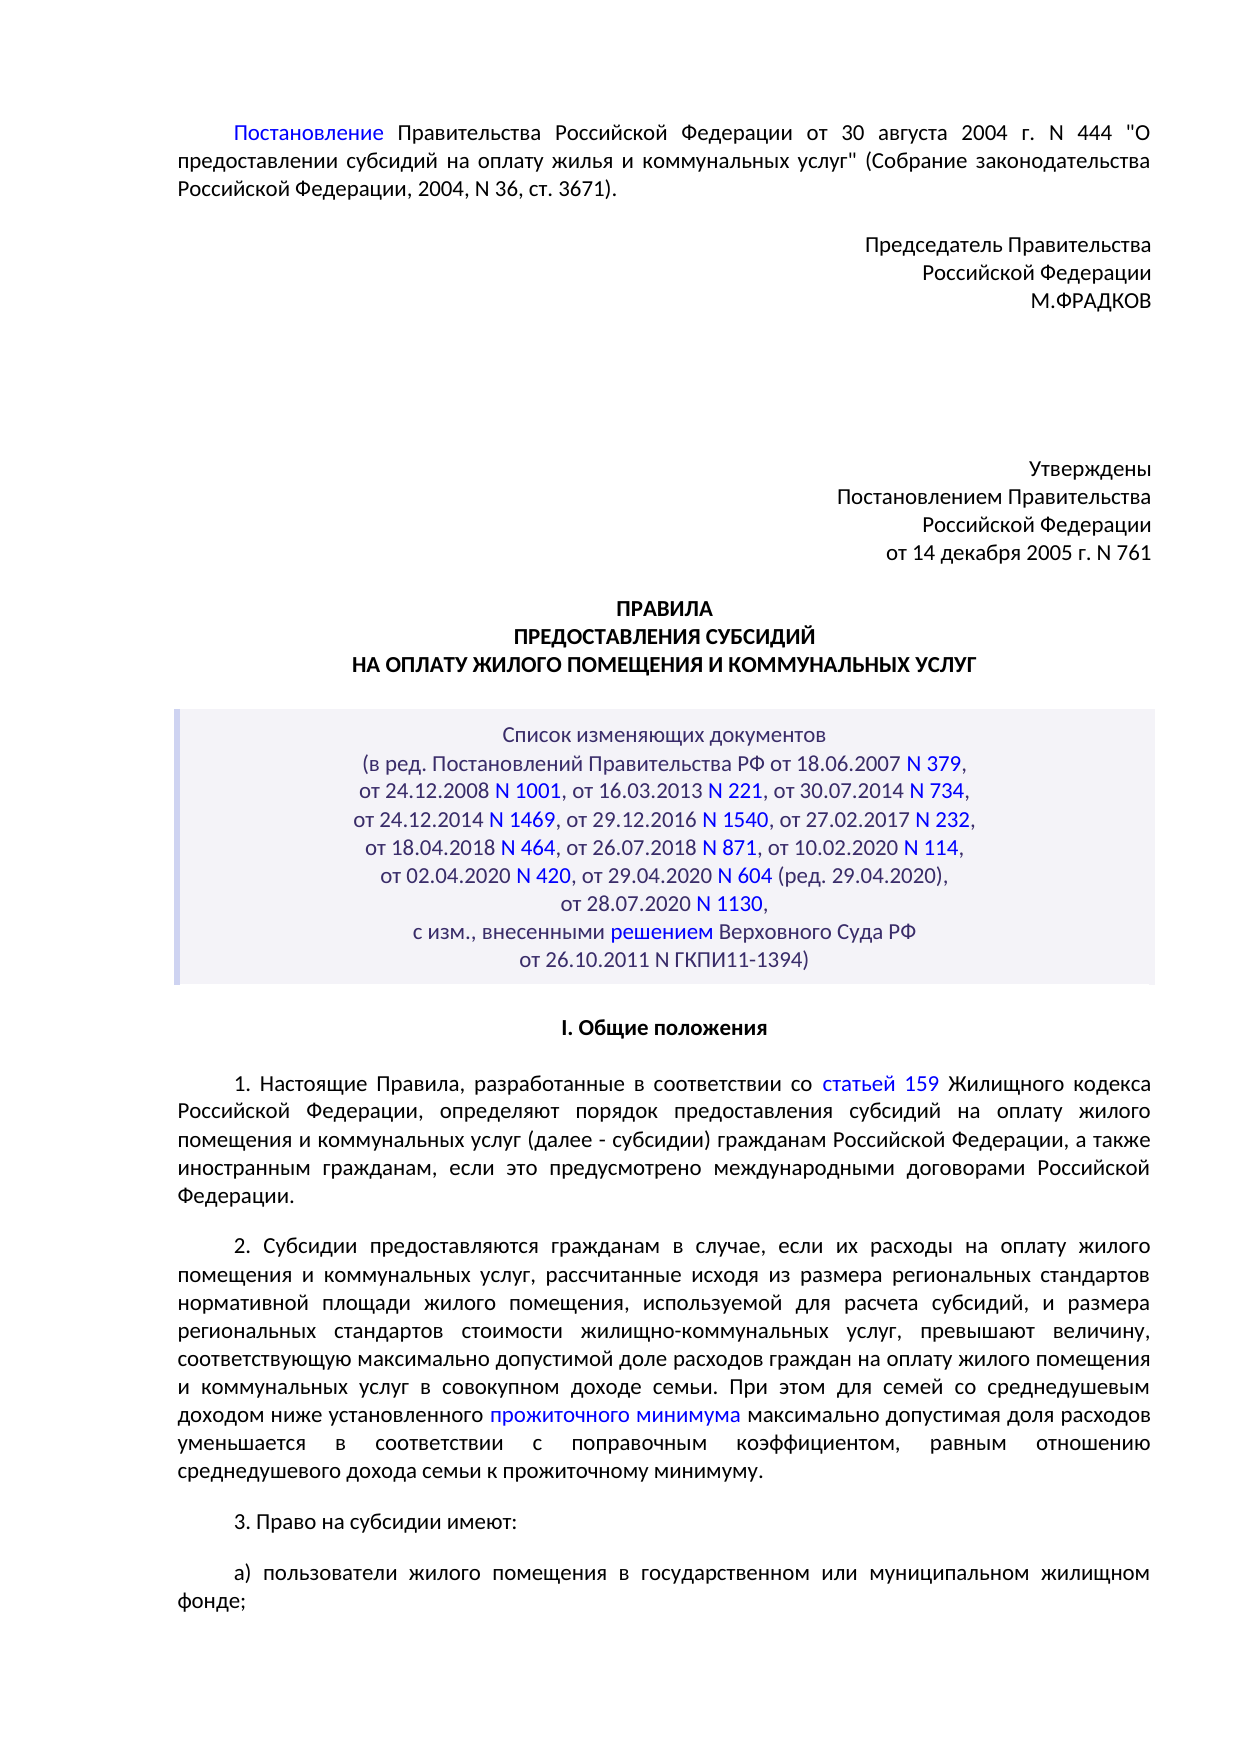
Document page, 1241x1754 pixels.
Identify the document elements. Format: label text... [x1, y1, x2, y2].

table_header Список изменяющих документов (в ред. Постановлений Правительства РФ от 18.06.2007 N 379, от 24.12.2008 N 1001, от 16.03.2013 N 221, от 30.07.2014 N 734, от 24.12.2014 N 1469, от 29.12.2016 N 1540, от 27.02.2017 N 232, от 18.04.2018 N 464, от 26.07.2018 N 871, от 10.02.2020 N 114, от 02.04.2020 N 420, от 29.04.2020 N 604 (ред. 29.04.2020), от 28.07.2020 N 1130, с изм., внесенными решением Верховного Суда РФ от 26.10.2011 N ГКПИ11-1394) [180, 709, 1149, 984]
text Российской Федерации [177, 258, 1152, 286]
text 1. Настоящие Правила, разработанные в соответствии со статьей 159 Жилищного кодекса Российской Федерации, определяют порядок предоставления субсидий на оплату жилого помещения и коммунальных услуг (далее - субсидии) гражданам Российской Федерации, а также иностранным гражданам, если это предусмотрено международными договорами Российской Федерации. [177, 1069, 1152, 1209]
title НА ОПЛАТУ ЖИЛОГО ПОМЕЩЕНИЯ И КОММУНАЛЬНЫХ УСЛУГ [177, 651, 1152, 678]
text Постановлением Правительства [177, 482, 1152, 510]
text М.ФРАДКОВ [177, 286, 1152, 314]
title ПРЕДОСТАВЛЕНИЯ СУБСИДИЙ [177, 622, 1152, 651]
title ПРАВИЛА [177, 594, 1152, 622]
text Утверждены [177, 454, 1152, 482]
text Председатель Правительства [177, 230, 1152, 258]
text Российской Федерации [177, 510, 1152, 538]
text 3. Право на субсидии имеют: [177, 1507, 1152, 1535]
text от 14 декабря 2005 г. N 761 [177, 538, 1152, 566]
text а) пользователи жилого помещения в государственном или муниципальном жилищном фонде; [177, 1558, 1152, 1614]
title I. Общие положения [177, 1013, 1152, 1041]
text Постановление Правительства Российской Федерации от 30 августа 2004 г. N 444 "О предоставлении субсидий на оплату жилья и коммунальных услуг" (Собрание законодательства Российской Федерации, 2004, N 36, ст. 3671). [177, 118, 1152, 202]
text 2. Субсидии предоставляются гражданам в случае, если их расходы на оплату жилого помещения и коммунальных услуг, рассчитанные исходя из размера региональных стандартов нормативной площади жилого помещения, используемой для расчета субсидий, и размера региональных стандартов стоимости жилищно-коммунальных услуг, превышают величину, соответствующую максимально допустимой доле расходов граждан на оплату жилого помещения и коммунальных услуг в совокупном доходе семьи. При этом для семей со среднедушевым доходом ниже установленного прожиточного минимума максимально допустимая доля расходов уменьшается в соответствии с поправочным коэффициентом, равным отношению среднедушевого дохода семьи к прожиточному минимуму. [177, 1232, 1152, 1484]
